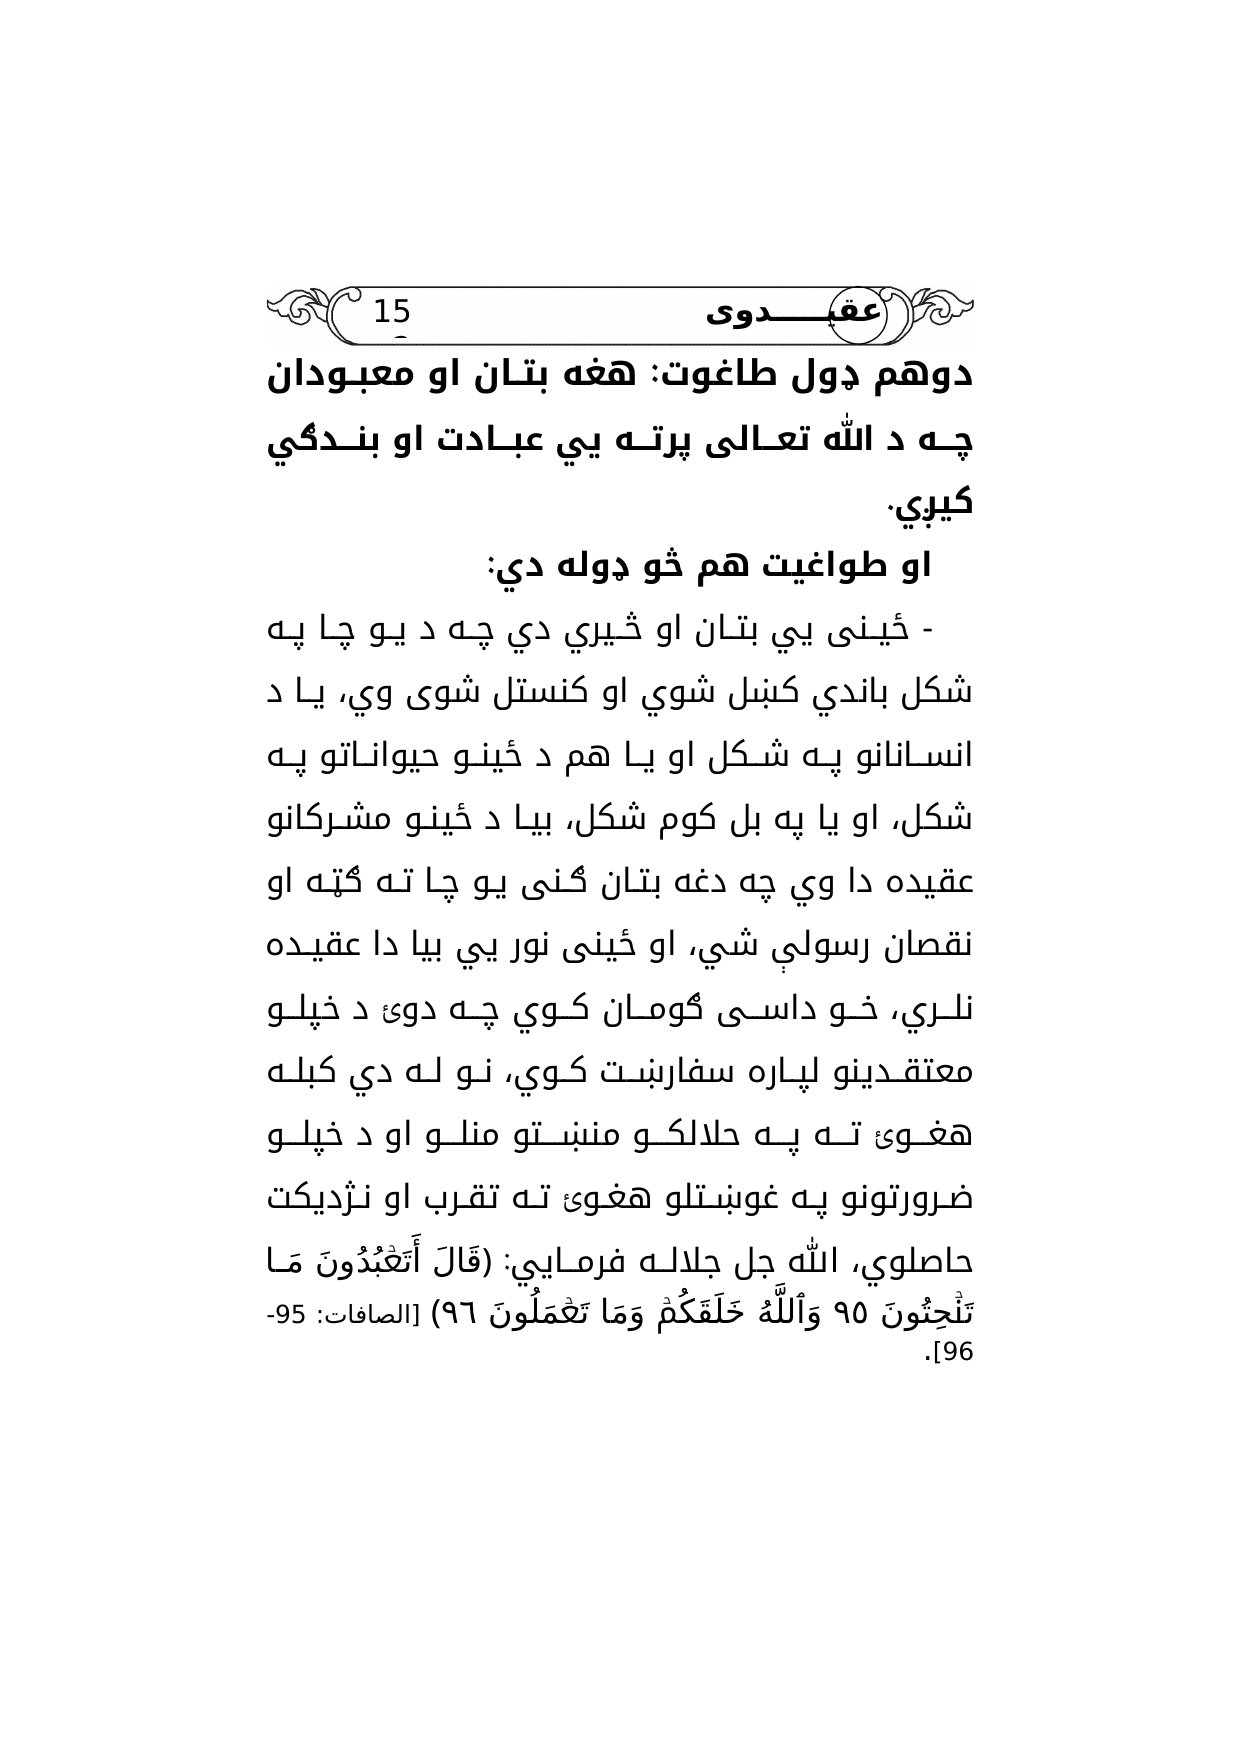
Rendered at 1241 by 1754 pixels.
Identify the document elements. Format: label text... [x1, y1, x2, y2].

text - ځینی یي بتان او څیري دي چه د یو چا په شکل باندي کښل شوي او کنستل شوی وي، یا د انسانانو په شکل او یا هم د ځینو حیواناتو په شکل، او یا په بل کوم شکل، بیا د ځینو مشرکانو عقیده دا وي چه دغه بتان ګنی یو چا ته ګټه او نقصان رسولې شي، او ځینی نور یي بیا دا عقیده نلري، خو داسی ګومان کوي چه دوﺉ د خپلو معتقدینو لپاره سفارښت کوي، نو له دي کبله هغوﺉ ته په حلالکو منښتو منلو او د خپلو ضرورتونو په غوښتلو هغوﺉ ته تقرب او نژدیکت حاصلوي، الله جل جلاله فرمايي: ﴿قَالَ أَتَعۡبُدُونَ مَا تَنۡحِتُونَ ٩٥ وَٱللَّهُ خَلَقَكُمۡ وَمَا تَعۡمَلُونَ ٩٦﴾ [الصافات: 95-96]. [266, 597, 974, 1368]
picture [266, 285, 974, 340]
text او طواغیت هم څو ډوله دي: [266, 534, 974, 597]
text دوهم ډول طاغوت: هغه بتان او معبودان چه د الله تعالی پرته یي عبادت او بندګي کیږي. [266, 340, 974, 534]
